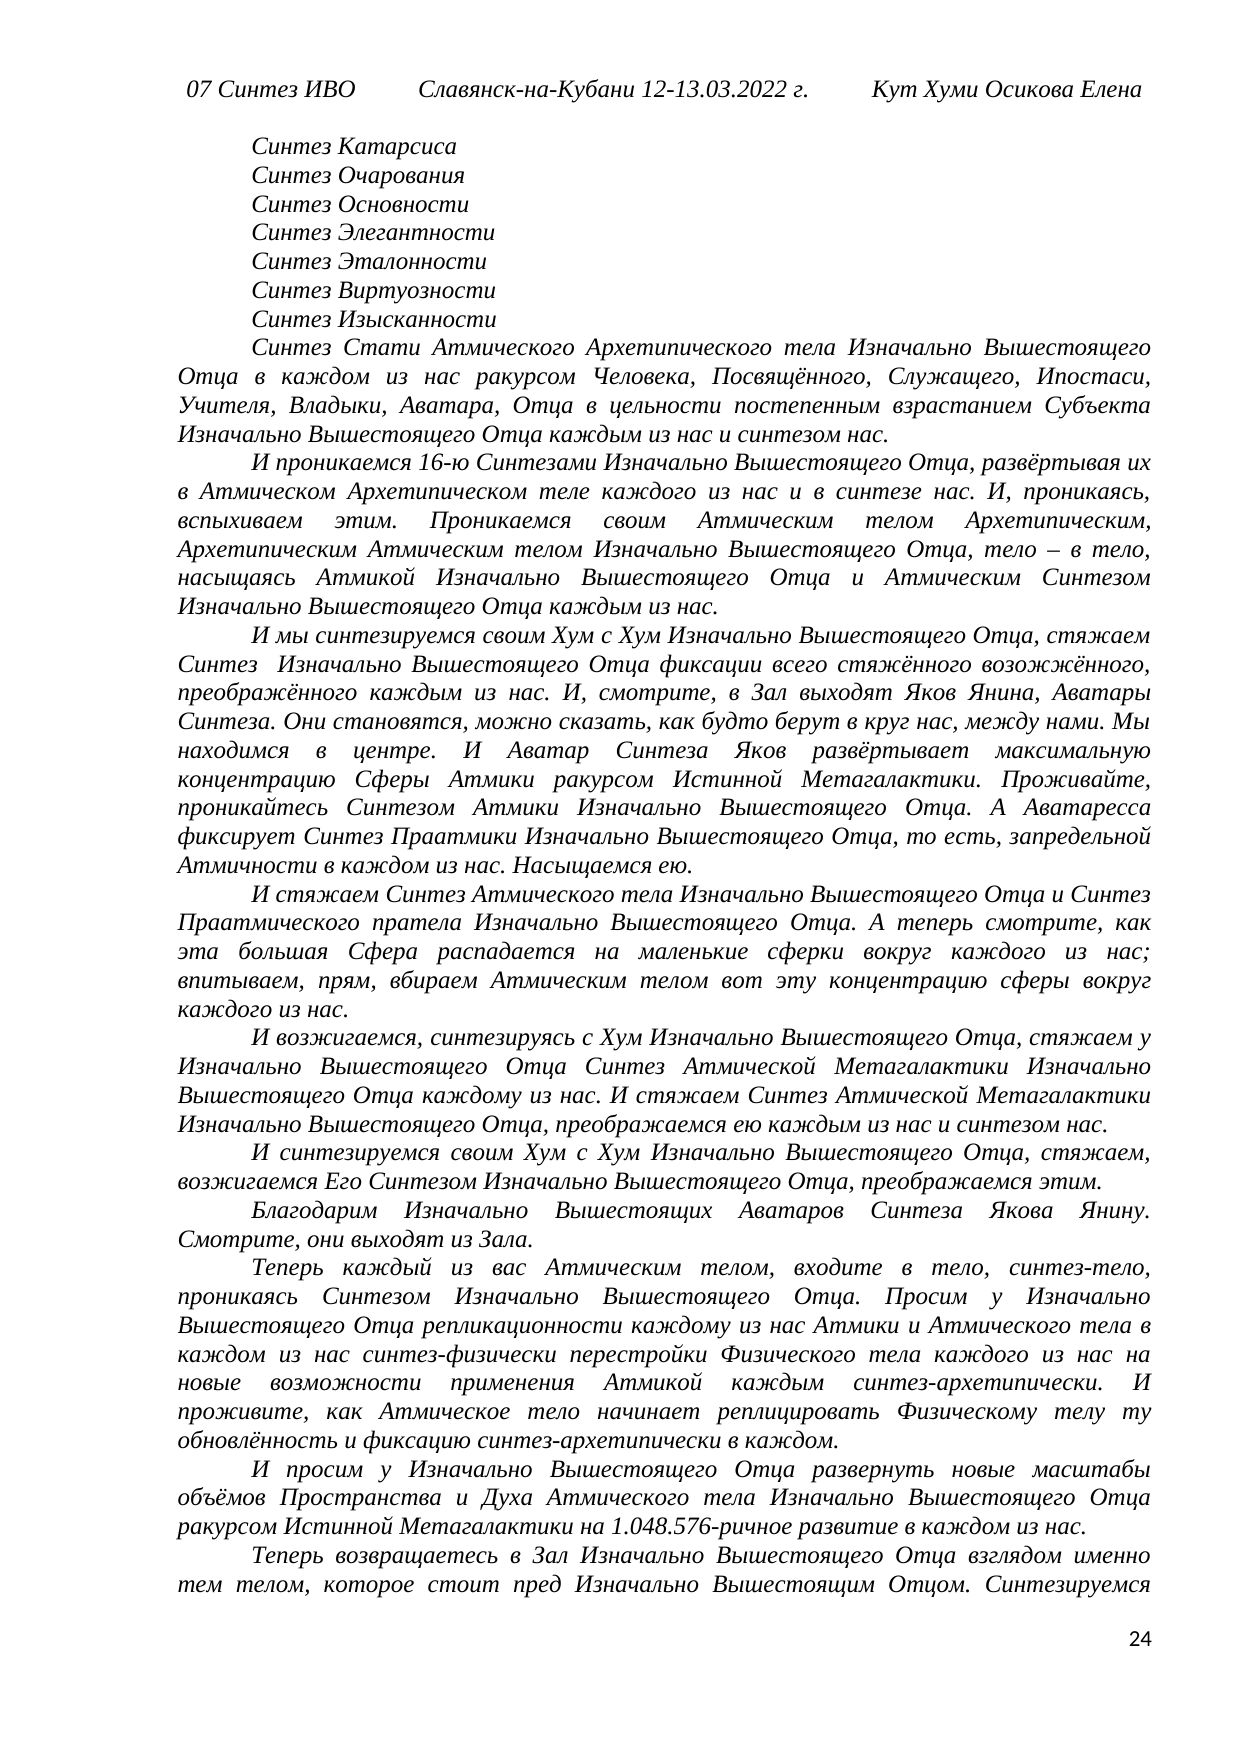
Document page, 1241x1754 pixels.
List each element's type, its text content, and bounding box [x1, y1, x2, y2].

text И проникаемся 16-ю Синтезами Изначально Вышестоящего Отца, развёртывая их в Атмическом Архетипическом теле каждого из нас и в синтезе нас. И, проникаясь, вспыхиваем этим. Проникаемся своим Атмическим телом Архетипическим, Архетипическим Атмическим телом Изначально Вышестоящего Отца, тело – в тело, насыщаясь Атмикой Изначально Вышестоящего Отца и Атмическим Синтезом Изначально Вышестоящего Отца каждым из нас. [177, 447, 1152, 620]
text Теперь каждый из вас Атмическим телом, входите в тело, синтез-тело, проникаясь Синтезом Изначально Вышестоящего Отца. Просим у Изначально Вышестоящего Отца репликационности каждому из нас Атмики и Атмического тела в каждом из нас синтез-физически перестройки Физического тела каждого из нас на новые возможности применения Атмикой каждым синтез-архетипически. И проживите, как Атмическое тело начинает реплицировать Физическому телу ту обновлённость и фиксацию синтез-архетипически в каждом. [177, 1252, 1152, 1454]
text Синтез Стати Атмического Архетипического тела Изначально Вышестоящего Отца в каждом из нас ракурсом Человека, Посвящённого, Служащего, Ипостаси, Учителя, Владыки, Аватара, Отца в цельности постепенным взрастанием Субъекта Изначально Вышестоящего Отца каждым из нас и синтезом нас. [177, 332, 1152, 447]
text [177, 1540, 1152, 1597]
text Синтез Эталонности [177, 246, 1152, 275]
text И просим у Изначально Вышестоящего Отца развернуть новые масштабы объёмов Пространства и Духа Атмического тела Изначально Вышестоящего Отца ракурсом Истинной Метагалактики на 1.048.576-ричное развитие в каждом из нас. [177, 1454, 1152, 1540]
text И синтезируемся своим Хум с Хум Изначально Вышестоящего Отца, стяжаем, возжигаемся Его Синтезом Изначально Вышестоящего Отца, преображаемся этим. [177, 1137, 1152, 1195]
text Синтез Очарования [177, 160, 1152, 189]
text И стяжаем Синтез Атмического тела Изначально Вышестоящего Отца и Синтез Праатмического пратела Изначально Вышестоящего Отца. А теперь смотрите, как эта большая Сфера распадается на маленькие сферки вокруг каждого из нас; впитываем, прям, вбираем Атмическим телом вот эту концентрацию сферы вокруг каждого из нас. [177, 879, 1152, 1022]
text Синтез Изысканности [177, 304, 1152, 332]
text И возжигаемся, синтезируясь с Хум Изначально Вышестоящего Отца, стяжаем у Изначально Вышестоящего Отца Синтез Атмической Метагалактики Изначально Вышестоящего Отца каждому из нас. И стяжаем Синтез Атмической Метагалактики Изначально Вышестоящего Отца, преображаемся ею каждым из нас и синтезом нас. [177, 1022, 1152, 1137]
text Синтез Основности [177, 189, 1152, 217]
text Синтез Элегантности [177, 217, 1152, 246]
text Благодарим Изначально Вышестоящих Аватаров Синтеза Якова Янину. Смотрите, они выходят из Зала. [177, 1195, 1152, 1252]
text Синтез Виртуозности [177, 275, 1152, 304]
text И мы синтезируемся своим Хум с Хум Изначально Вышестоящего Отца, стяжаем Синтез Изначально Вышестоящего Отца фиксации всего стяжённого возожжённого, преображённого каждым из нас. И, смотрите, в Зал выходят Яков Янина, Аватары Синтеза. Они становятся, можно сказать, как будто берут в круг нас, между нами. Мы находимся в центре. И Аватар Синтеза Яков развёртывает максимальную концентрацию Сферы Атмики ракурсом Истинной Метагалактики. Проживайте, проникайтесь Синтезом Атмики Изначально Вышестоящего Отца. А Аватаресса фиксирует Синтез Праатмики Изначально Вышестоящего Отца, то есть, запредельной Атмичности в каждом из нас. Насыщаемся ею. [177, 620, 1152, 879]
text Синтез Катарсиса [177, 131, 1152, 160]
